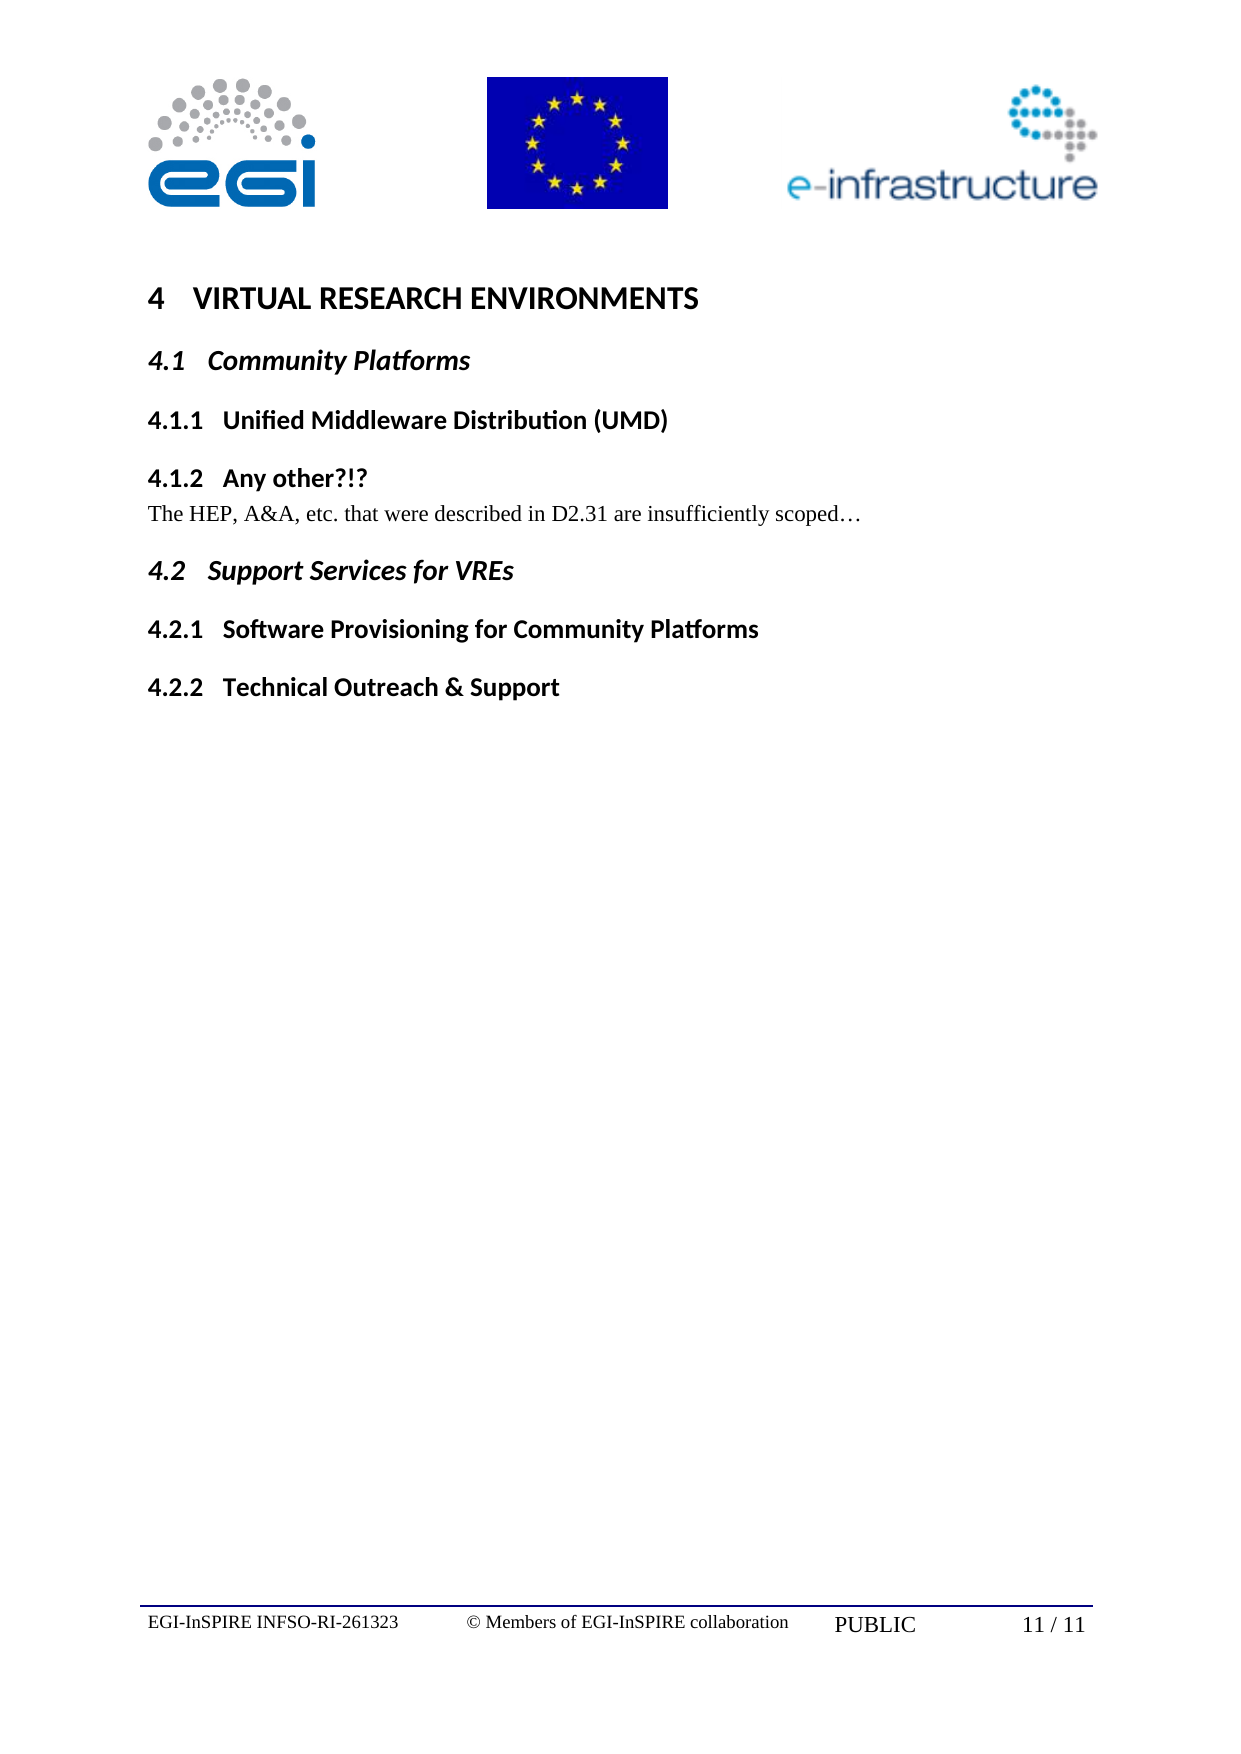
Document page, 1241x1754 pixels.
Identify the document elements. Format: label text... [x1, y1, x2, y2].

subtitle Virtual Research Environments [148, 277, 1092, 317]
picture [487, 77, 668, 209]
picture [147, 77, 317, 209]
subtitle Support Services for VREs [148, 552, 1092, 587]
picture [780, 77, 1106, 209]
subtitle Any other?!? [148, 461, 1092, 494]
text The HEP, A&A, etc. that were described in D2.31 are insufficiently scoped… [148, 500, 1092, 527]
subtitle Technical Outreach & Support [148, 670, 1092, 703]
subtitle Community Platforms [148, 342, 1092, 378]
subtitle Unified Middleware Distribution (UMD) [148, 403, 1092, 436]
subtitle Software Provisioning for Community Platforms [148, 612, 1092, 645]
